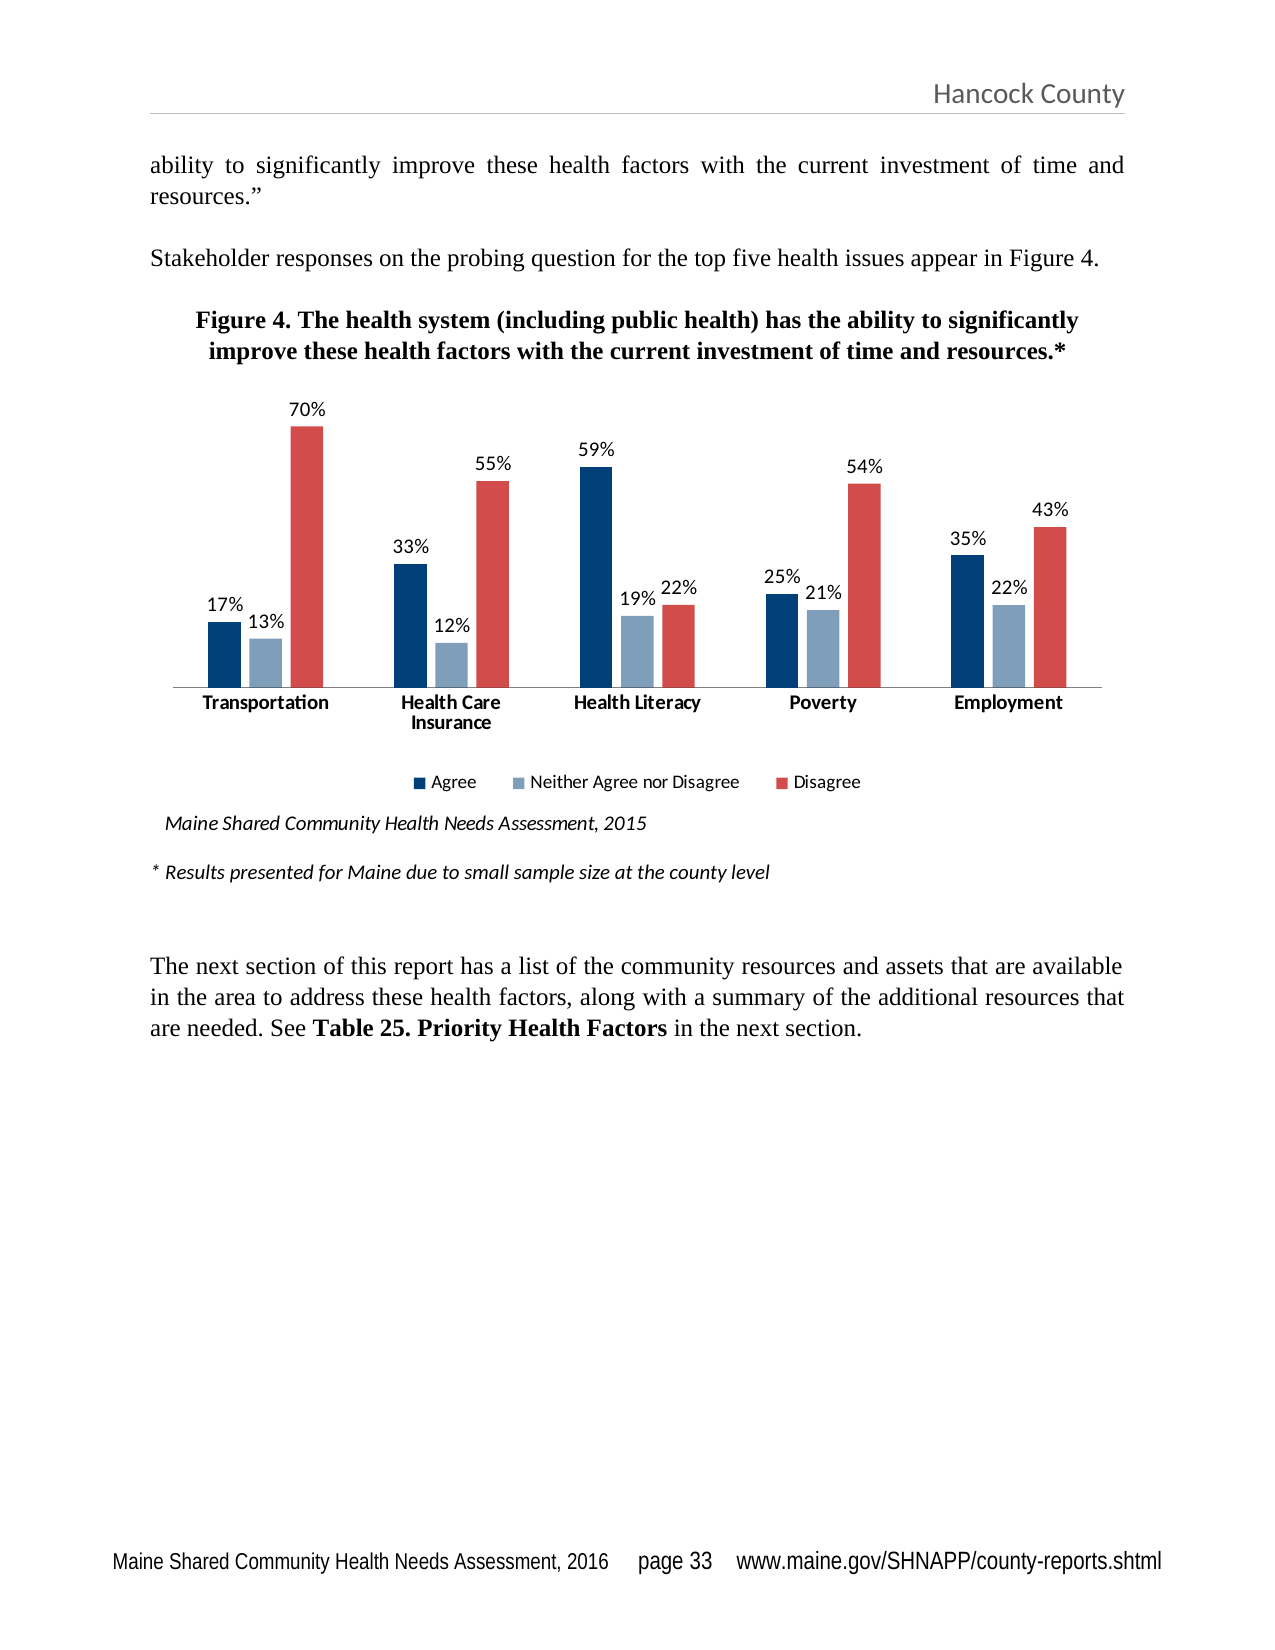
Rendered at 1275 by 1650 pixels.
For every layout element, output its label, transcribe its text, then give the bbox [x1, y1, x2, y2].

text Stakeholder responses on the probing question for the top five health issues appear in Figure 4. [150, 243, 1125, 272]
text Figure 4. The health system (including public health) has the ability to significantly improve these health factors with the current investment of time and resources.* [150, 305, 1125, 365]
text * Results presented for Maine due to small sample size at the county level [150, 859, 1125, 885]
text The next section of this report has a list of the community resources and assets that are available in the area to address these health factors, along with a summary of the additional resources that are needed. See Table 25. Priority Health Factors in the next section. [150, 951, 1125, 1042]
